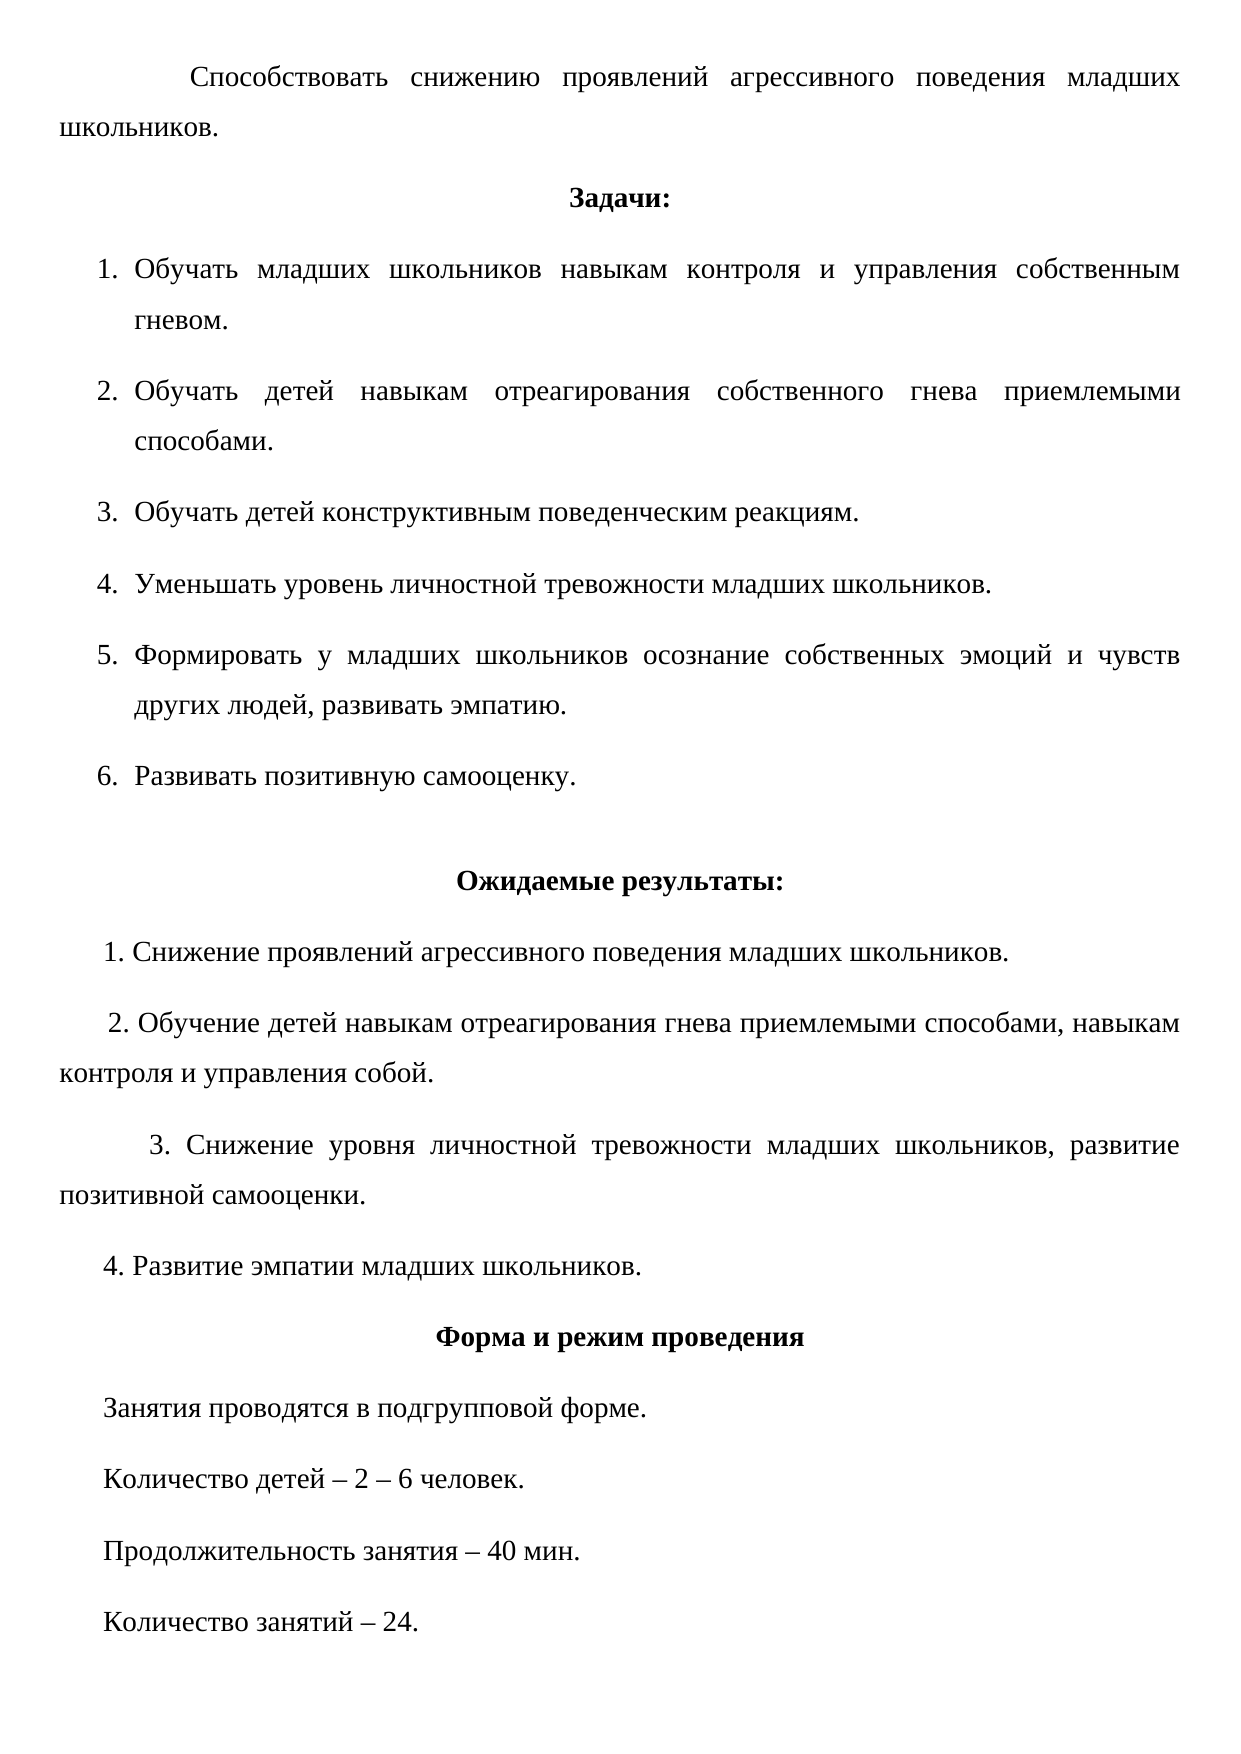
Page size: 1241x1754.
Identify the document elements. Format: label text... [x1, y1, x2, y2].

text 1. Снижение проявлений агрессивного поведения младших школьников. [59, 934, 1181, 968]
list Формировать у младших школьников осознание собственных эмоций и чувств других людей, развивать эмпатию. [97, 637, 1181, 721]
list Уменьшать уровень личностной тревожности младших школьников. [97, 566, 1181, 599]
text Форма и режим проведения [59, 1319, 1181, 1353]
text Ожидаемые результаты: [59, 863, 1181, 897]
text Количество детей – 2 – 6 человек. [59, 1462, 1181, 1495]
text 2. Обучение детей навыкам отреагирования гнева приемлемыми способами, навыкам контроля и управления собой. [59, 1005, 1181, 1089]
text Способствовать снижению проявлений агрессивного поведения младших школьников. [59, 59, 1181, 143]
list Развивать позитивную самооценку. [97, 758, 1181, 792]
text 3. Снижение уровня личностной тревожности младших школьников, развитие позитивной самооценки. [59, 1127, 1181, 1211]
text Количество занятий – 24. [59, 1604, 1181, 1637]
text Задачи: [59, 181, 1181, 214]
list Обучать детей навыкам отреагирования собственного гнева приемлемыми способами. [97, 373, 1181, 457]
list Обучать детей конструктивным поведенческим реакциям. [97, 494, 1181, 528]
text 4. Развитие эмпатии младших школьников. [59, 1248, 1181, 1282]
text Продолжительность занятия – 40 мин. [59, 1533, 1181, 1566]
text Занятия проводятся в подгрупповой форме. [59, 1391, 1181, 1424]
list Обучать младших школьников навыкам контроля и управления собственным гневом. [97, 252, 1181, 336]
